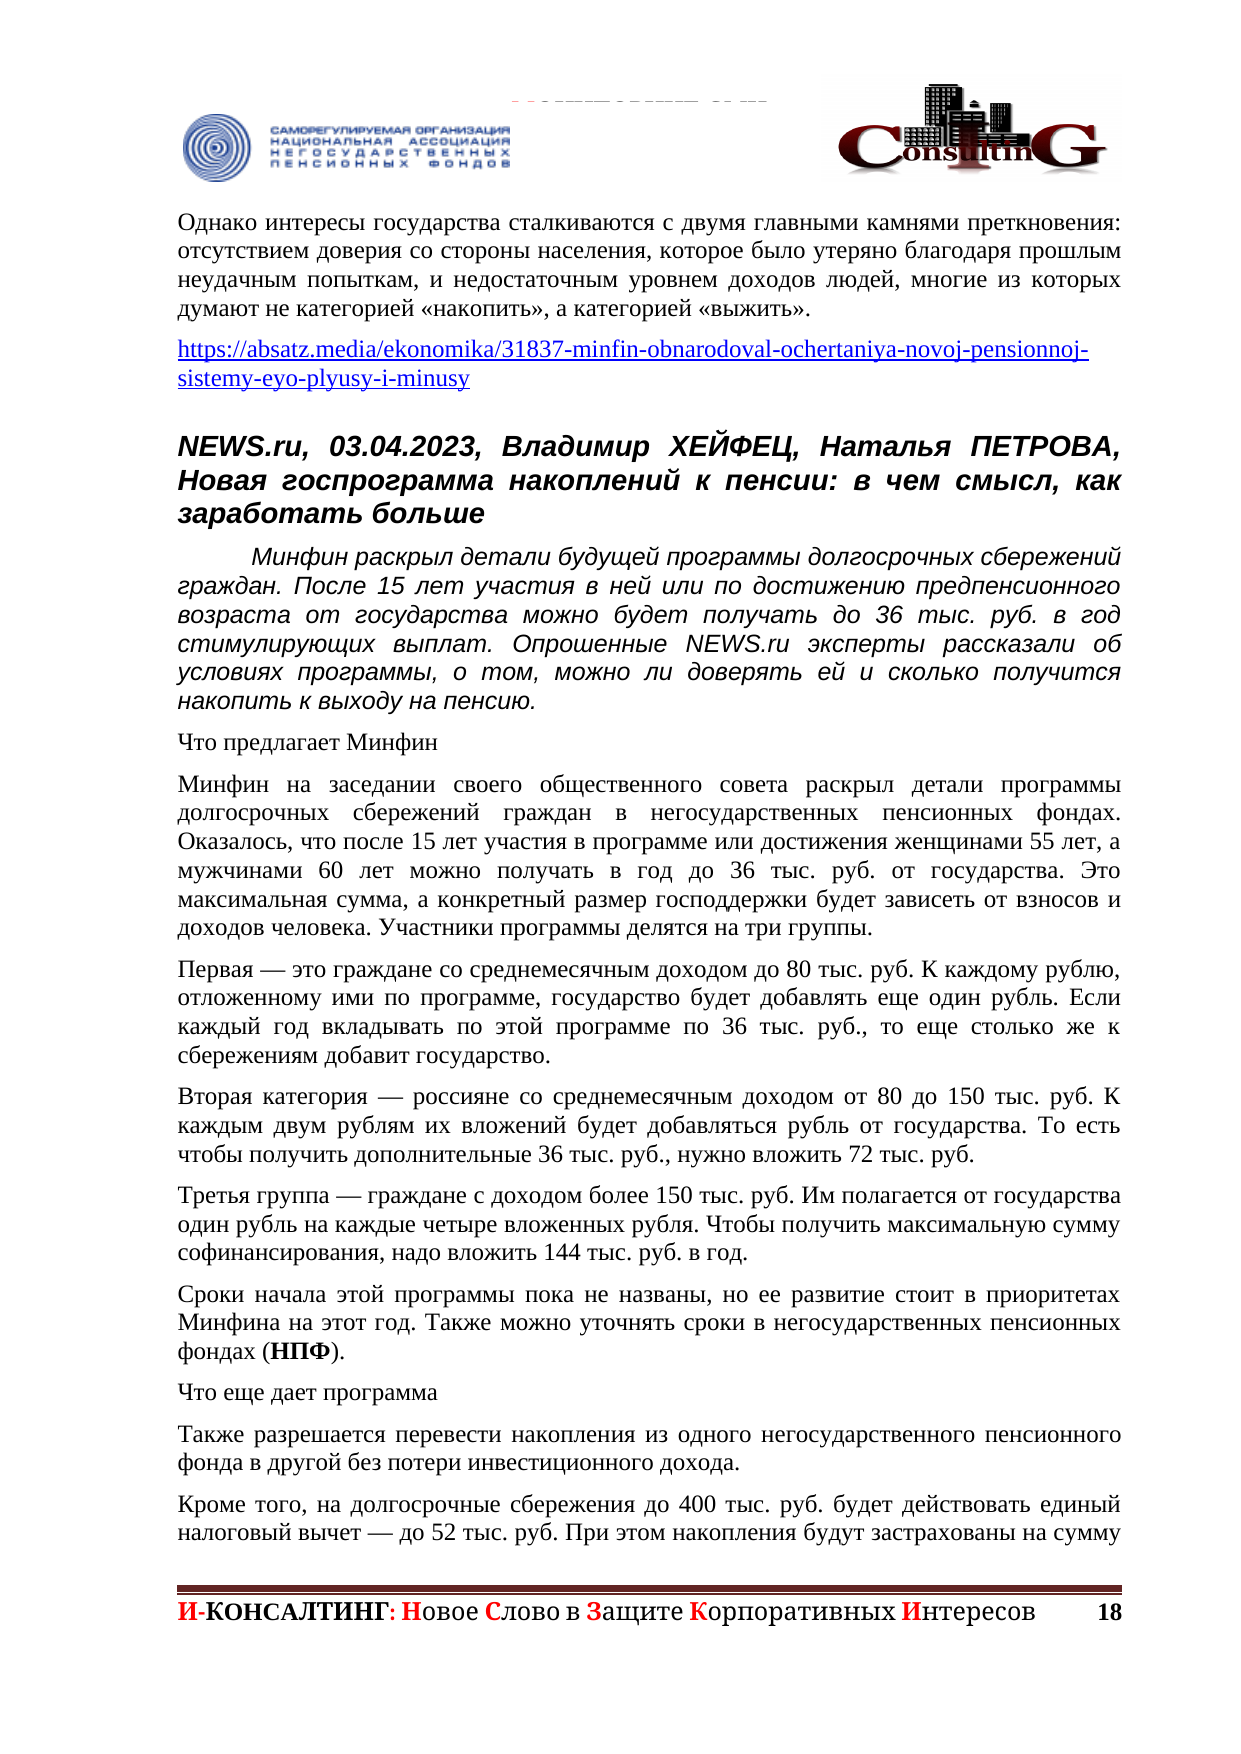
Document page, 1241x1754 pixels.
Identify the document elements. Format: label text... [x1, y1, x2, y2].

text Сроки начала этой программы пока не названы, но ее развитие стоит в приоритетах Минфина на этот год. Также можно уточнять сроки в негосударственных пенсионных фондах (НПФ). [177, 1279, 1122, 1365]
text Что еще дает программа [177, 1377, 1122, 1406]
subtitle NEWS.ru, 03.04.2023, Владимир ХЕЙФЕЦ, Наталья ПЕТРОВА, Новая госпрограмма накоплений к пенсии: в чем смысл, как заработать больше [177, 429, 1122, 530]
text Третья группа — граждане с доходом более 150 тыс. руб. Им полагается от государства один рубль на каждые четыре вложенных рубля. Чтобы получить максимальную сумму софинансирования, надо вложить 144 тыс. руб. в год. [177, 1180, 1122, 1266]
text Первая — это граждане со среднемесячным доходом до 80 тыс. руб. К каждому рублю, отложенному ими по программе, государство будет добавлять еще один рубль. Если каждый год вкладывать по этой программе по 36 тыс. руб., то еще столько же к сбережениям добавит государство. [177, 954, 1122, 1069]
text Минфин на заседании своего общественного совета раскрыл детали программы долгосрочных сбережений граждан в негосударственных пенсионных фондах. Оказалось, что после 15 лет участия в программе или достижения женщинами 55 лет, а мужчинами 60 лет можно получать в год до 36 тыс. руб. от государства. Это максимальная сумма, а конкретный размер господдержки будет зависеть от взносов и доходов человека. Участники программы делятся на три группы. [177, 769, 1122, 941]
text Также разрешается перевести накопления из одного негосударственного пенсионного фонда в другой без потери инвестиционного дохода. [177, 1419, 1122, 1476]
picture [821, 73, 1122, 182]
text Вторая категория — россияне со среднемесячным доходом от 80 до 150 тыс. руб. К каждым двум рублям их вложений будет добавляться рубль от государства. То есть чтобы получить дополнительные 36 тыс. руб., нужно вложить 72 тыс. руб. [177, 1081, 1122, 1167]
text Что предлагает Минфин [177, 727, 1122, 756]
picture [183, 114, 510, 182]
text Однако интересы государства сталкиваются с двумя главными камнями преткновения: отсутствием доверия со стороны населения, которое было утеряно благодаря прошлым неудачным попыткам, и недостаточным уровнем доходов людей, многие из которых думают не категорией «накопить», а категорией «выжить». [177, 207, 1122, 322]
text https://absatz.media/ekonomika/31837-minfin-obnarodoval-ochertaniya-novoj-pensionnoj-sistemy-eyo-plyusy-i-minusy [177, 334, 1122, 392]
subtitle Минфин раскрыл детали будущей программы долгосрочных сбережений граждан. После 15 лет участия в ней или по достижению предпенсионного возраста от государства можно будет получать до 36 тыс. руб. в год стимулирующих выплат. Опрошенные NEWS.ru эксперты рассказали об условиях программы, о том, можно ли доверять ей и сколько получится накопить к выходу на пенсию. [177, 542, 1122, 715]
